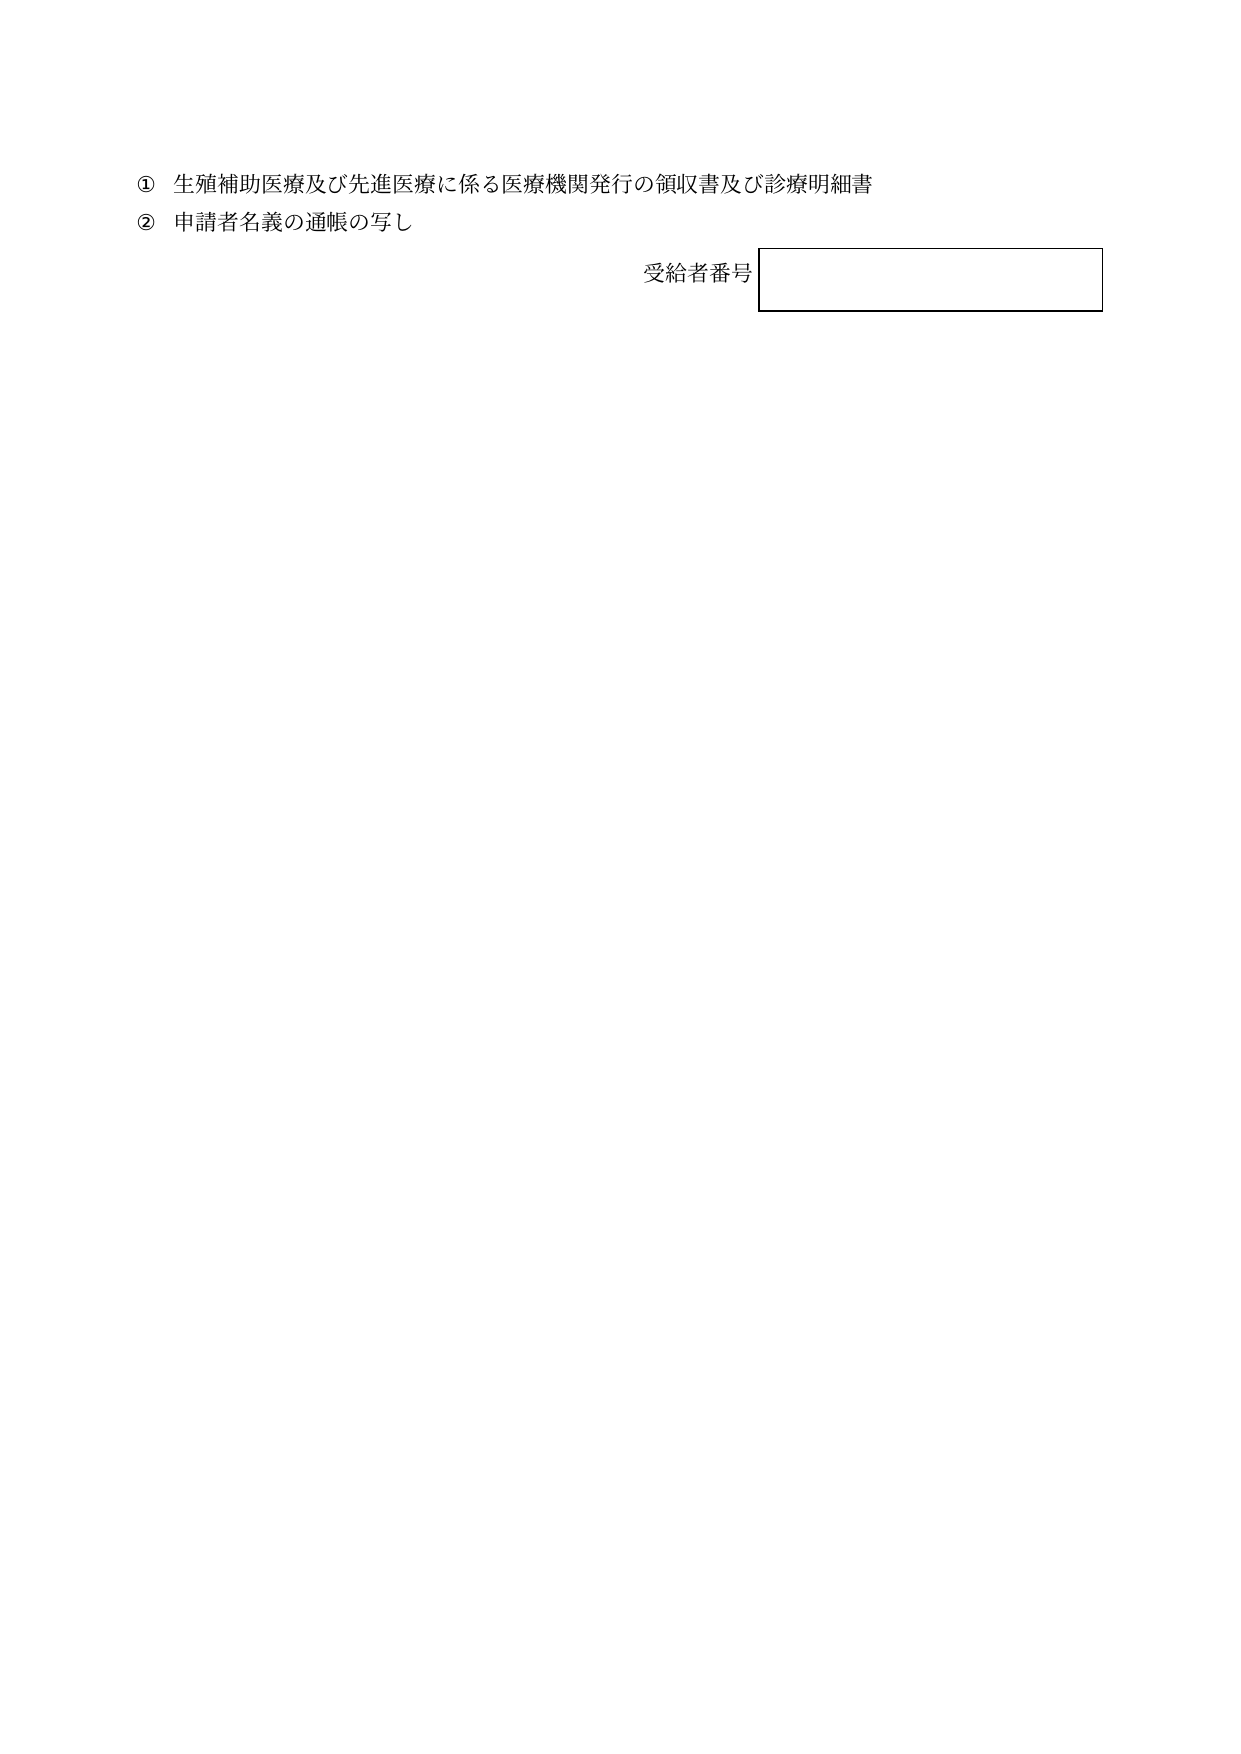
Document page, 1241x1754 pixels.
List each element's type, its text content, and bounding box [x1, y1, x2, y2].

list 申請者名義の通帳の写し [136, 202, 1128, 239]
list 生殖補助医療及び先進医療に係る医療機関発行の領収書及び診療明細書 [136, 164, 1128, 202]
